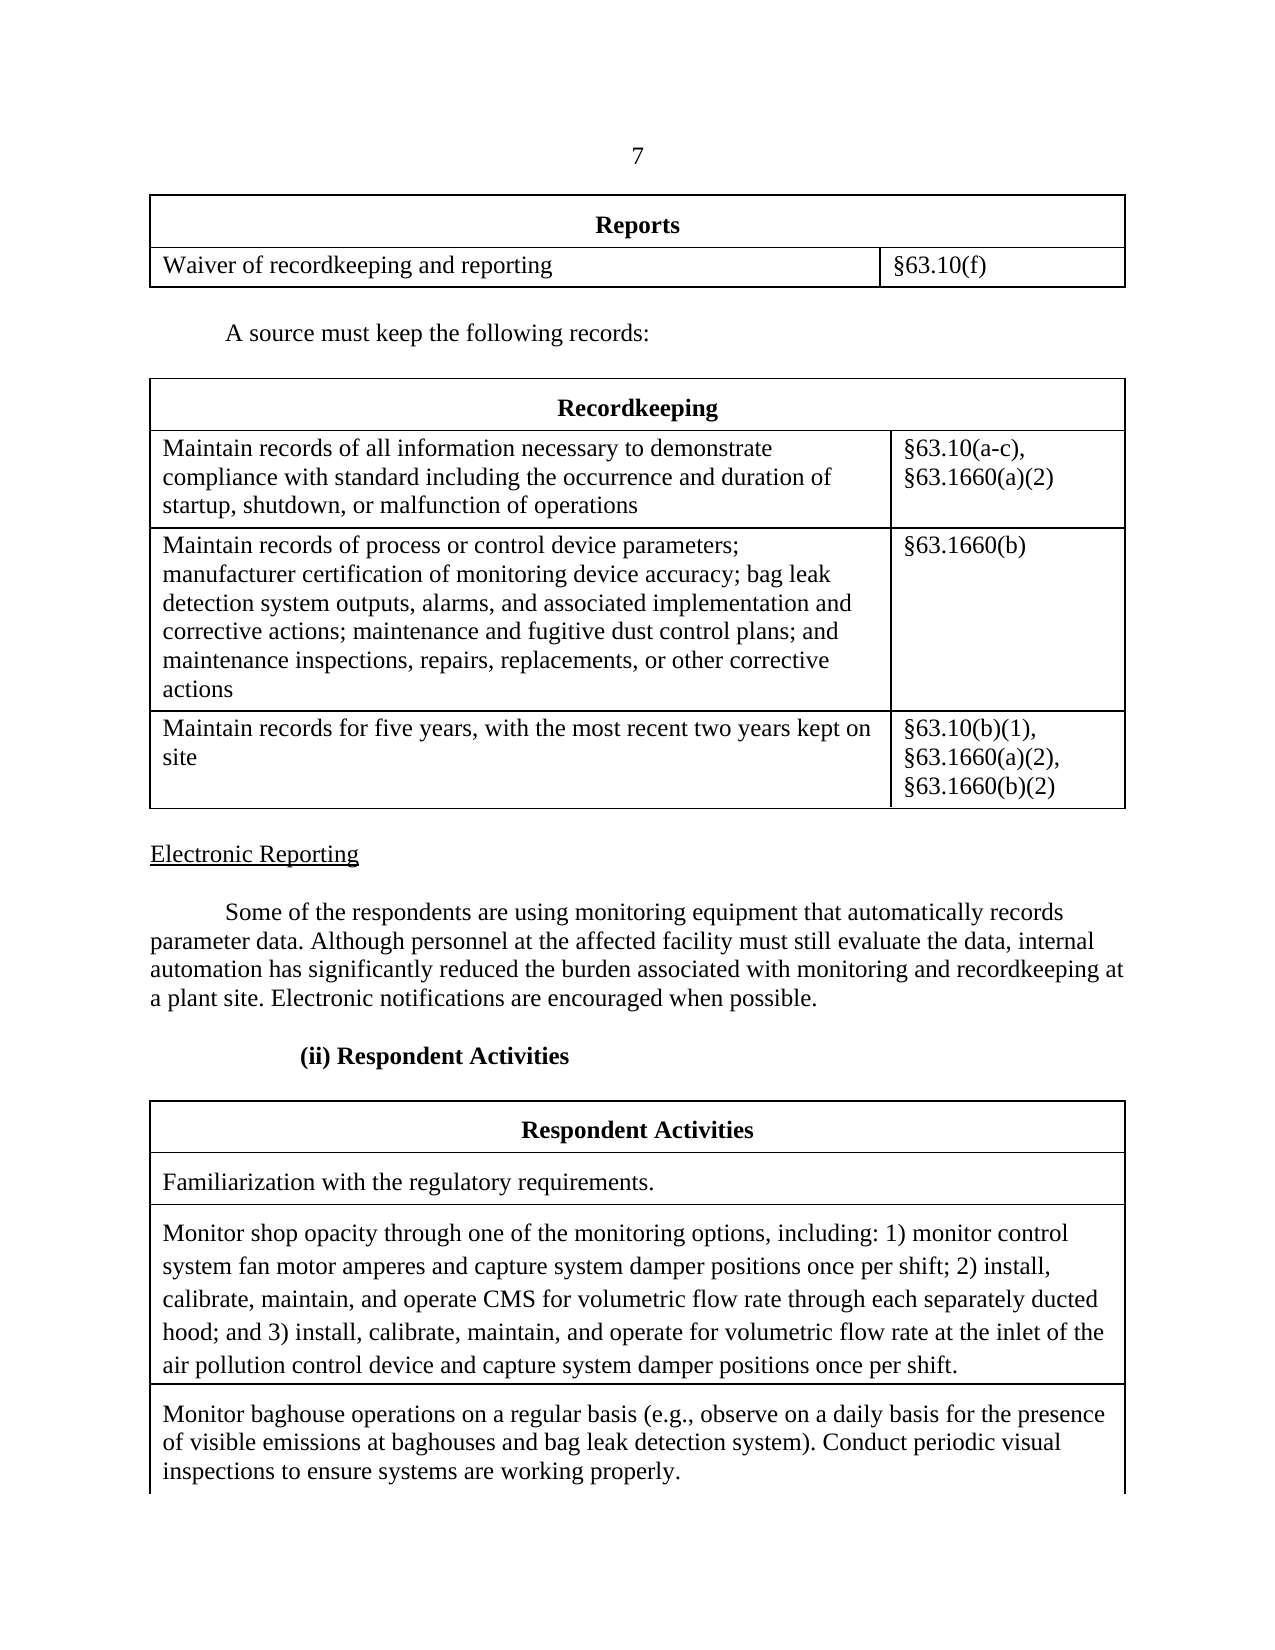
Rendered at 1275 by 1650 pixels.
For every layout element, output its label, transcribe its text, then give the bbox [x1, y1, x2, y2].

text Electronic Reporting [150, 839, 1125, 868]
table_cell Maintain records of process or control device parameters; manufacturer certification of monitoring device accuracy; bag leak detection system outputs, alarms, and associated implementation and corrective actions; maintenance and fugitive dust control plans; and maintenance inspections, repairs, replacements, or other corrective actions [151, 529, 890, 710]
table_header Recordkeeping [151, 379, 1124, 429]
table_cell Maintain records for five years, with the most recent two years kept on site [151, 712, 890, 807]
text (ii) Respondent Activities [150, 1041, 1125, 1069]
table_cell Familiarization with the regulatory requirements. [151, 1153, 1124, 1203]
table_cell Maintain records of all information necessary to demonstrate compliance with standard including the occurrence and duration of startup, shutdown, or malfunction of operations [151, 431, 890, 527]
text A source must keep the following records: [150, 318, 1125, 347]
table_cell Monitor shop opacity through one of the monitoring options, including: 1) monitor control system fan motor amperes and capture system damper positions once per shift; 2) install, calibrate, maintain, and operate CMS for volumetric flow rate through each separately ducted hood; and 3) install, calibrate, maintain, and operate for volumetric flow rate at the inlet of the air pollution control device and capture system damper positions once per shift. [151, 1205, 1124, 1383]
table_cell §63.10(f) [881, 248, 1124, 286]
table_cell Monitor baghouse operations on a regular basis (e.g., observe on a daily basis for the presence of visible emissions at baghouses and bag leak detection system). Conduct periodic visual inspections to ensure systems are working properly. [151, 1385, 1124, 1492]
table_cell Waiver of recordkeeping and reporting [151, 248, 879, 286]
text Some of the respondents are using monitoring equipment that automatically records parameter data. Although personnel at the affected facility must still evaluate the data, internal automation has significantly reduced the burden associated with monitoring and recordkeeping at a plant site. Electronic notifications are encouraged when possible. [150, 897, 1125, 1012]
table_cell §63.1660(b) [892, 529, 1124, 710]
table_cell §63.10(b)(1), §63.1660(a)(2), §63.1660(b)(2) [892, 712, 1124, 807]
table_header Respondent Activities [151, 1102, 1124, 1152]
table_header Reports [151, 196, 1124, 247]
table_cell §63.10(a-c), §63.1660(a)(2) [892, 431, 1124, 527]
